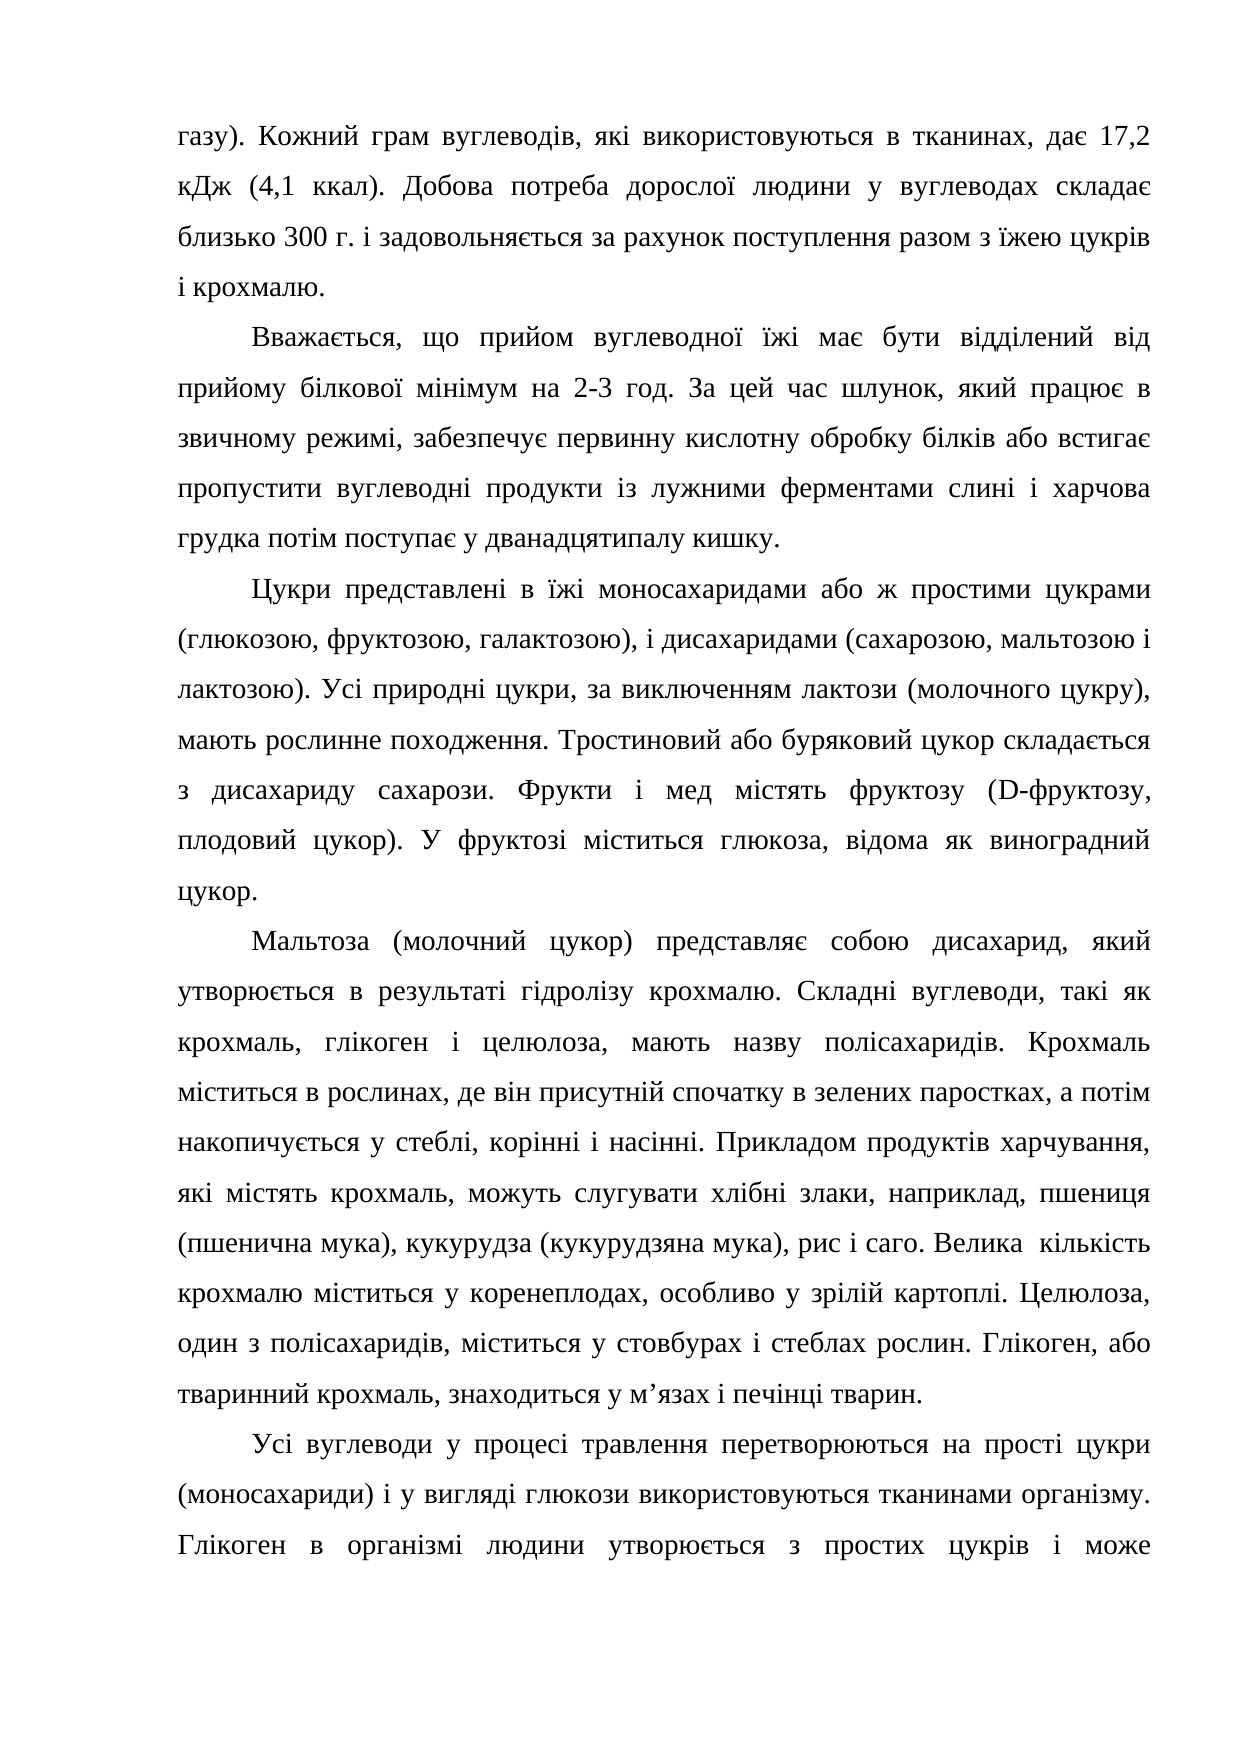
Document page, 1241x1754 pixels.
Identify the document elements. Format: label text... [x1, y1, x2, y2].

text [177, 1426, 1152, 1560]
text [177, 118, 1152, 303]
text Цукри представлені в їжі моносахаридами або ж простими цукрами (глюкозою, фруктозою, галактозою), і дисахаридами (сахарозою, мальтозою і лактозою). Усі природні цукри, за виключенням лактози (молочного цукру), мають рослинне походження. Тростиновий або буряковий цукор складається з дисахариду сахарози. Фрукти і мед містять фруктозу (D-фруктозу, плодовий цукор). У фруктозі міститься глюкоза, відома як виноградний цукор. [177, 571, 1152, 906]
text Мальтоза (молочний цукор) представляє собою дисахарид, який утворюється в результаті гідролізу крохмалю. Складні вуглеводи, такі як крохмаль, глікоген і целюлоза, мають назву полісахаридів. Крохмаль міститься в рослинах, де він присутній спочатку в зелених паростках, а потім накопичується у стеблі, корінні і насінні. Прикладом продуктів харчування, які містять крохмаль, можуть слугувати хлібні злаки, наприклад, пшениця (пшенична мука), кукурудза (кукурудзяна мука), рис і саго. Велика кількість крохмалю міститься у коренеплодах, особливо у зрілій картоплі. Целюлоза, один з полісахаридів, міститься у стовбурах і стеблах рослин. Глікоген, або тваринний крохмаль, знаходиться у м’язах і печінці тварин. [177, 923, 1152, 1409]
text Вважається, що прийом вуглеводної їжі має бути відділений від прийому білкової мінімум на 2-3 год. За цей час шлунок, який працює в звичному режимі, забезпечує первинну кислотну обробку білків або встигає пропустити вуглеводні продукти із лужними ферментами слині і харчова грудка потім поступає у дванадцятипалу кишку. [177, 319, 1152, 554]
